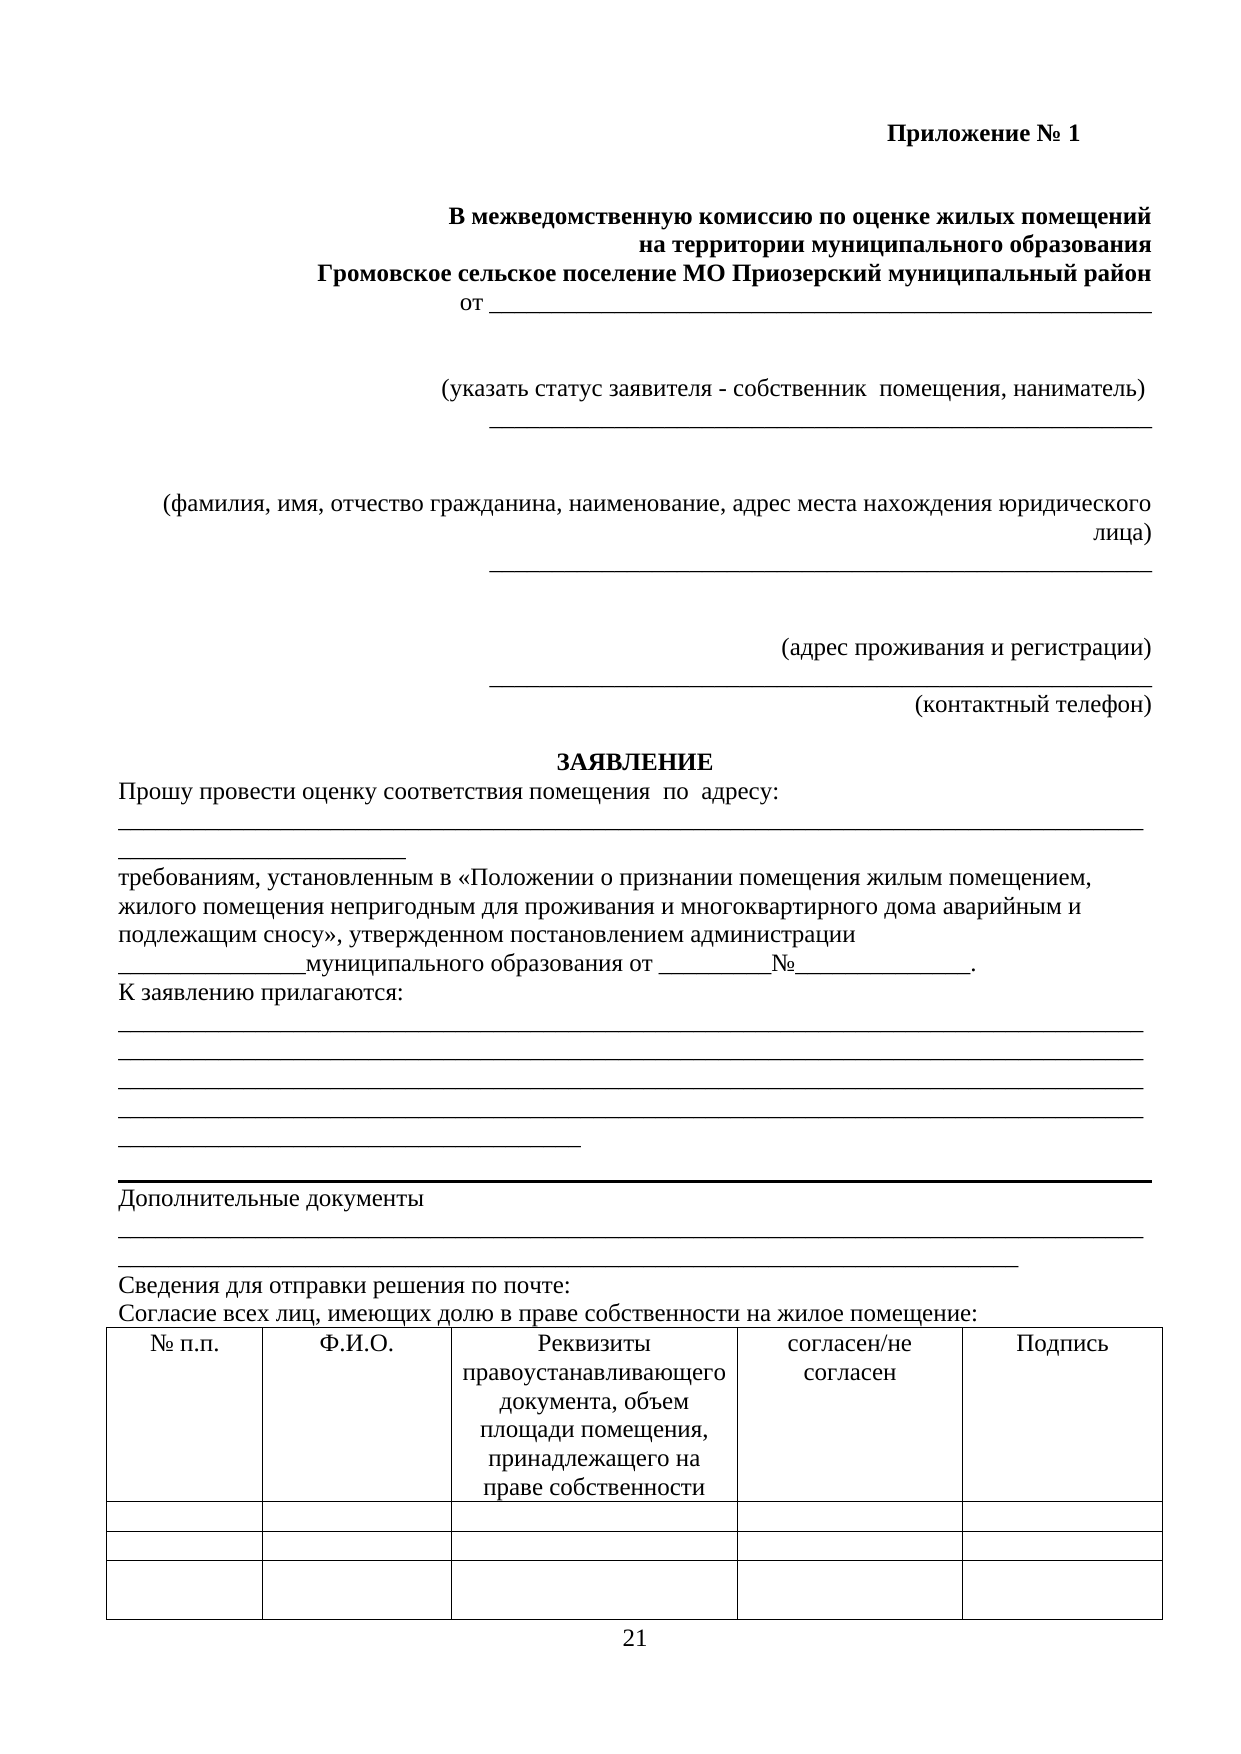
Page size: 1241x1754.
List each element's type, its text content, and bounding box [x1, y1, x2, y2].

text _________________________________________________________________________________________________________ [118, 804, 1152, 862]
table_cell [107, 1561, 262, 1619]
text (указать статус заявителя - собственник помещения, наниматель) [118, 373, 1152, 402]
text Громовское сельское поселение МО Приозерский муниципальный район [118, 258, 1152, 287]
text от _____________________________________________________ [118, 287, 1152, 316]
text Согласие всех лиц, имеющих долю в праве собственности на жилое помещение: [118, 1298, 1152, 1327]
table_cell [107, 1532, 262, 1560]
text ЗАЯВЛЕНИЕ [118, 747, 1152, 776]
text Прошу провести оценку соответствия помещения по адресу: [118, 776, 1152, 804]
table_cell [738, 1502, 962, 1531]
table_cell [263, 1561, 451, 1619]
text (контактный телефон) [118, 689, 1152, 718]
table_cell [452, 1502, 737, 1531]
table_header Ф.И.О. [263, 1328, 451, 1501]
table_cell [738, 1561, 962, 1619]
text Приложение № 1 [118, 118, 1152, 147]
table_cell [107, 1502, 262, 1531]
text _____________________________________________________ [118, 661, 1152, 689]
table_cell [452, 1532, 737, 1560]
text требованиям, установленным в «Положении о признании помещения жилым помещением, жилого помещения непригодным для проживания и многоквартирного дома аварийным и подлежащим сносу», утвержденном постановлением администрации _______________муниципального образования от _________№______________. [118, 862, 1152, 977]
text (адрес проживания и регистрации) [118, 632, 1152, 661]
text (фамилия, имя, отчество гражданина, наименование, адрес места нахождения юридического лица) [118, 488, 1152, 546]
table_header Реквизиты правоустанавливающего документа, объем площади помещения, принадлежащего на праве собственности [452, 1328, 737, 1501]
table_cell [263, 1502, 451, 1531]
text В межведомственную комиссию по оценке жилых помещений [118, 201, 1152, 229]
text _____________________________________________________ [118, 546, 1152, 574]
table_cell [452, 1561, 737, 1619]
table_cell [963, 1532, 1162, 1560]
table_cell [263, 1532, 451, 1560]
text _____________________________________________________ [118, 402, 1152, 431]
text К заявлению прилагаются: [118, 977, 1152, 1006]
table_cell [963, 1502, 1162, 1531]
text Сведения для отправки решения по почте: [118, 1270, 1152, 1298]
table_header Подпись [963, 1328, 1162, 1501]
table_cell [738, 1532, 962, 1560]
text Дополнительные документы __________________________________________________________________________________________________________________________________________________________ [118, 1183, 1152, 1270]
text _____________________________________________________________________________________________________________________________________________________________________________________________________________________________________________________________________________________________________________________________________________________________________________ [118, 1006, 1152, 1149]
table_header согласен/не согласен [738, 1328, 962, 1501]
table_header № п.п. [107, 1328, 262, 1501]
text на территории муниципального образования [118, 229, 1152, 258]
table_cell [963, 1561, 1162, 1619]
